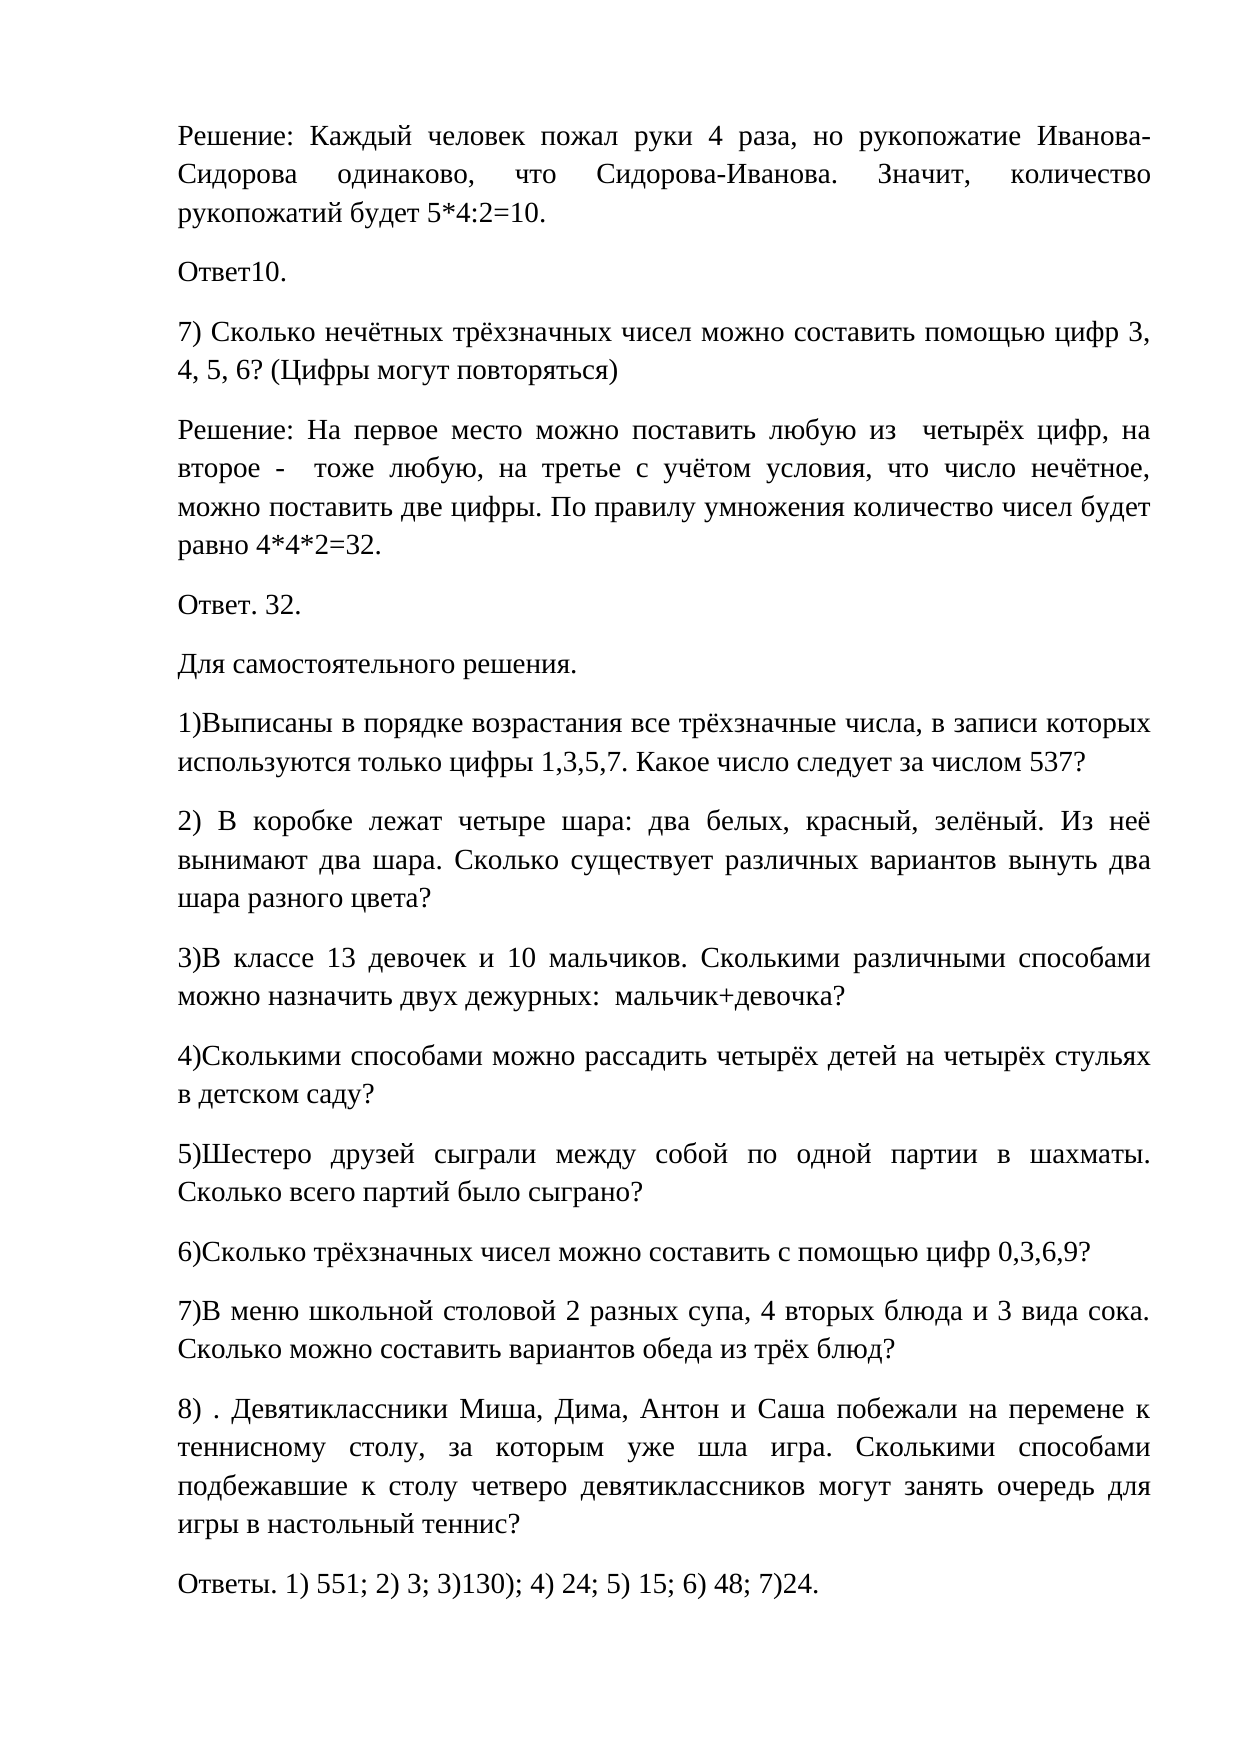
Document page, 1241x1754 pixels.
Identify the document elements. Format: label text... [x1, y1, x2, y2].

text 7) Сколько нечётных трёхзначных чисел можно составить помощью цифр 3, 4, 5, 6? (Цифры могут повторяться) [177, 314, 1152, 386]
text Ответ. 32. [177, 587, 1152, 620]
text Ответы. 1) 551; 2) 3; 3)130); 4) 24; 5) 15; 6) 48; 7)24. [177, 1566, 1152, 1599]
text 7)В меню школьной столовой 2 разных супа, 4 вторых блюда и 3 вида сока. Сколько можно составить вариантов обеда из трёх блюд? [177, 1293, 1152, 1365]
text Решение: Каждый человек пожал руки 4 раза, но рукопожатие Иванова-Сидорова одинаково, что Сидорова-Иванова. Значит, количество рукопожатий будет 5*4:2=10. [177, 118, 1152, 229]
text Решение: На первое место можно поставить любую из четырёх цифр, на второе - тоже любую, на третье с учётом условия, что число нечётное, можно поставить две цифры. По правилу умножения количество чисел будет равно 4*4*2=32. [177, 412, 1152, 561]
text 6)Сколько трёхзначных чисел можно составить с помощью цифр 0,3,6,9? [177, 1234, 1152, 1267]
text 3)В классе 13 девочек и 10 мальчиков. Сколькими различными способами можно назначить двух дежурных: мальчик+девочка? [177, 940, 1152, 1012]
text 4)Сколькими способами можно рассадить четырёх детей на четырёх стульях в детском саду? [177, 1038, 1152, 1110]
text Ответ10. [177, 254, 1152, 288]
text 1)Выписаны в порядке возрастания все трёхзначные числа, в записи которых используются только цифры 1,3,5,7. Какое число следует за числом 537? [177, 706, 1152, 778]
text Для самостоятельного решения. [177, 646, 1152, 680]
text 8) . Девятиклассники Миша, Дима, Антон и Саша побежали на перемене к теннисному столу, за которым уже шла игра. Сколькими способами подбежавшие к столу четверо девятиклассников могут занять очередь для игры в настольный теннис? [177, 1391, 1152, 1540]
text 5)Шестеро друзей сыграли между собой по одной партии в шахматы. Сколько всего партий было сыграно? [177, 1136, 1152, 1208]
text 2) В коробке лежат четыре шара: два белых, красный, зелёный. Из неё вынимают два шара. Сколько существует различных вариантов вынуть два шара разного цвета? [177, 803, 1152, 914]
